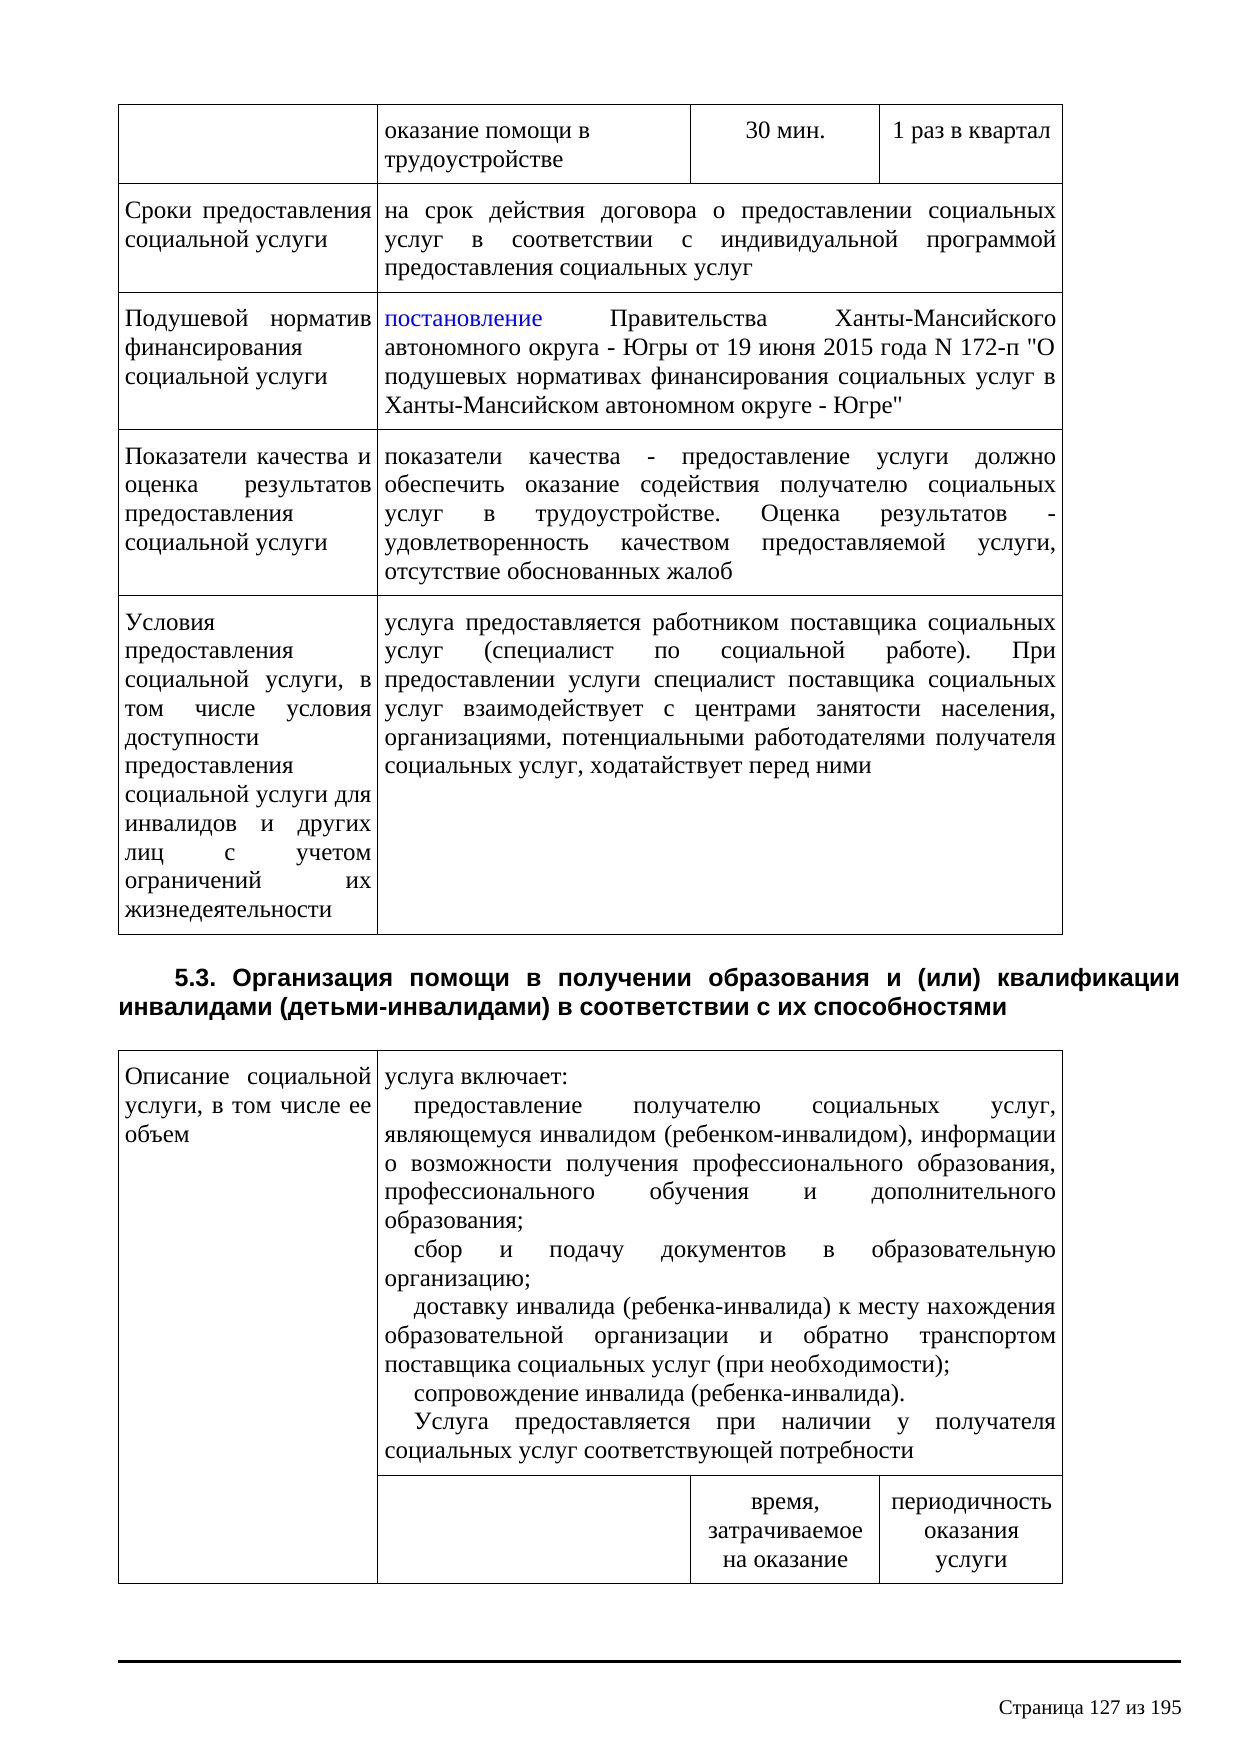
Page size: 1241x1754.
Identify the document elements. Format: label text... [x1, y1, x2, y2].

table_cell Сроки предоставления социальной услуги [119, 184, 377, 292]
table_cell Подушевой норматив финансирования социальной услуги [119, 293, 377, 429]
table_cell постановление Правительства Ханты-Мансийского автономного округа - Югры от 19 июня 2015 года N 172-п "О подушевых нормативах финансирования социальных услуг в Ханты-Мансийском автономном округе - Югре" [378, 293, 1062, 429]
table_cell Показатели качества и оценка результатов предоставления социальной услуги [119, 430, 377, 595]
table_cell 30 мин. [691, 105, 879, 183]
table_header услуга включает: предоставление получателю социальных услуг, являющемуся инвалидом (ребенком-инвалидом), информации о возможности получения профессионального образования, профессионального обучения и дополнительного образования; сбор и подачу документов в образовательную организацию; доставку инвалида (ребенка-инвалида) к месту нахождения образовательной организации и обратно транспортом поставщика социальных услуг (при необходимости); сопровождение инвалида (ребенка-инвалида). Услуга предоставляется при наличии у получателя социальных услуг соответствующей потребности [378, 1051, 1062, 1474]
table_cell показатели качества - предоставление услуги должно обеспечить оказание содействия получателю социальных услуг в трудоустройстве. Оценка результатов - удовлетворенность качеством предоставляемой услуги, отсутствие обоснованных жалоб [378, 430, 1062, 595]
title 5.3. Организация помощи в получении образования и (или) квалификации инвалидами (детьми-инвалидами) в соответствии с их способностями [118, 963, 1181, 1021]
table_cell [378, 1476, 690, 1583]
table_cell на срок действия договора о предоставлении социальных услуг в соответствии с индивидуальной программой предоставления социальных услуг [378, 184, 1062, 292]
table_cell 1 раз в квартал [880, 105, 1062, 183]
table_cell Условия предоставления социальной услуги, в том числе условия доступности предоставления социальной услуги для инвалидов и других лиц с учетом ограничений их жизнедеятельности [119, 596, 377, 934]
table_cell услуга предоставляется работником поставщика социальных услуг (специалист по социальной работе). При предоставлении услуги специалист поставщика социальных услуг взаимодействует с центрами занятости населения, организациями, потенциальными работодателями получателя социальных услуг, ходатайствует перед ними [378, 596, 1062, 934]
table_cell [691, 1476, 879, 1583]
table_cell оказание помощи в трудоустройстве [378, 105, 690, 183]
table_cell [880, 1476, 1062, 1583]
table_header Описание социальной услуги, в том числе ее объем [119, 1051, 377, 1583]
